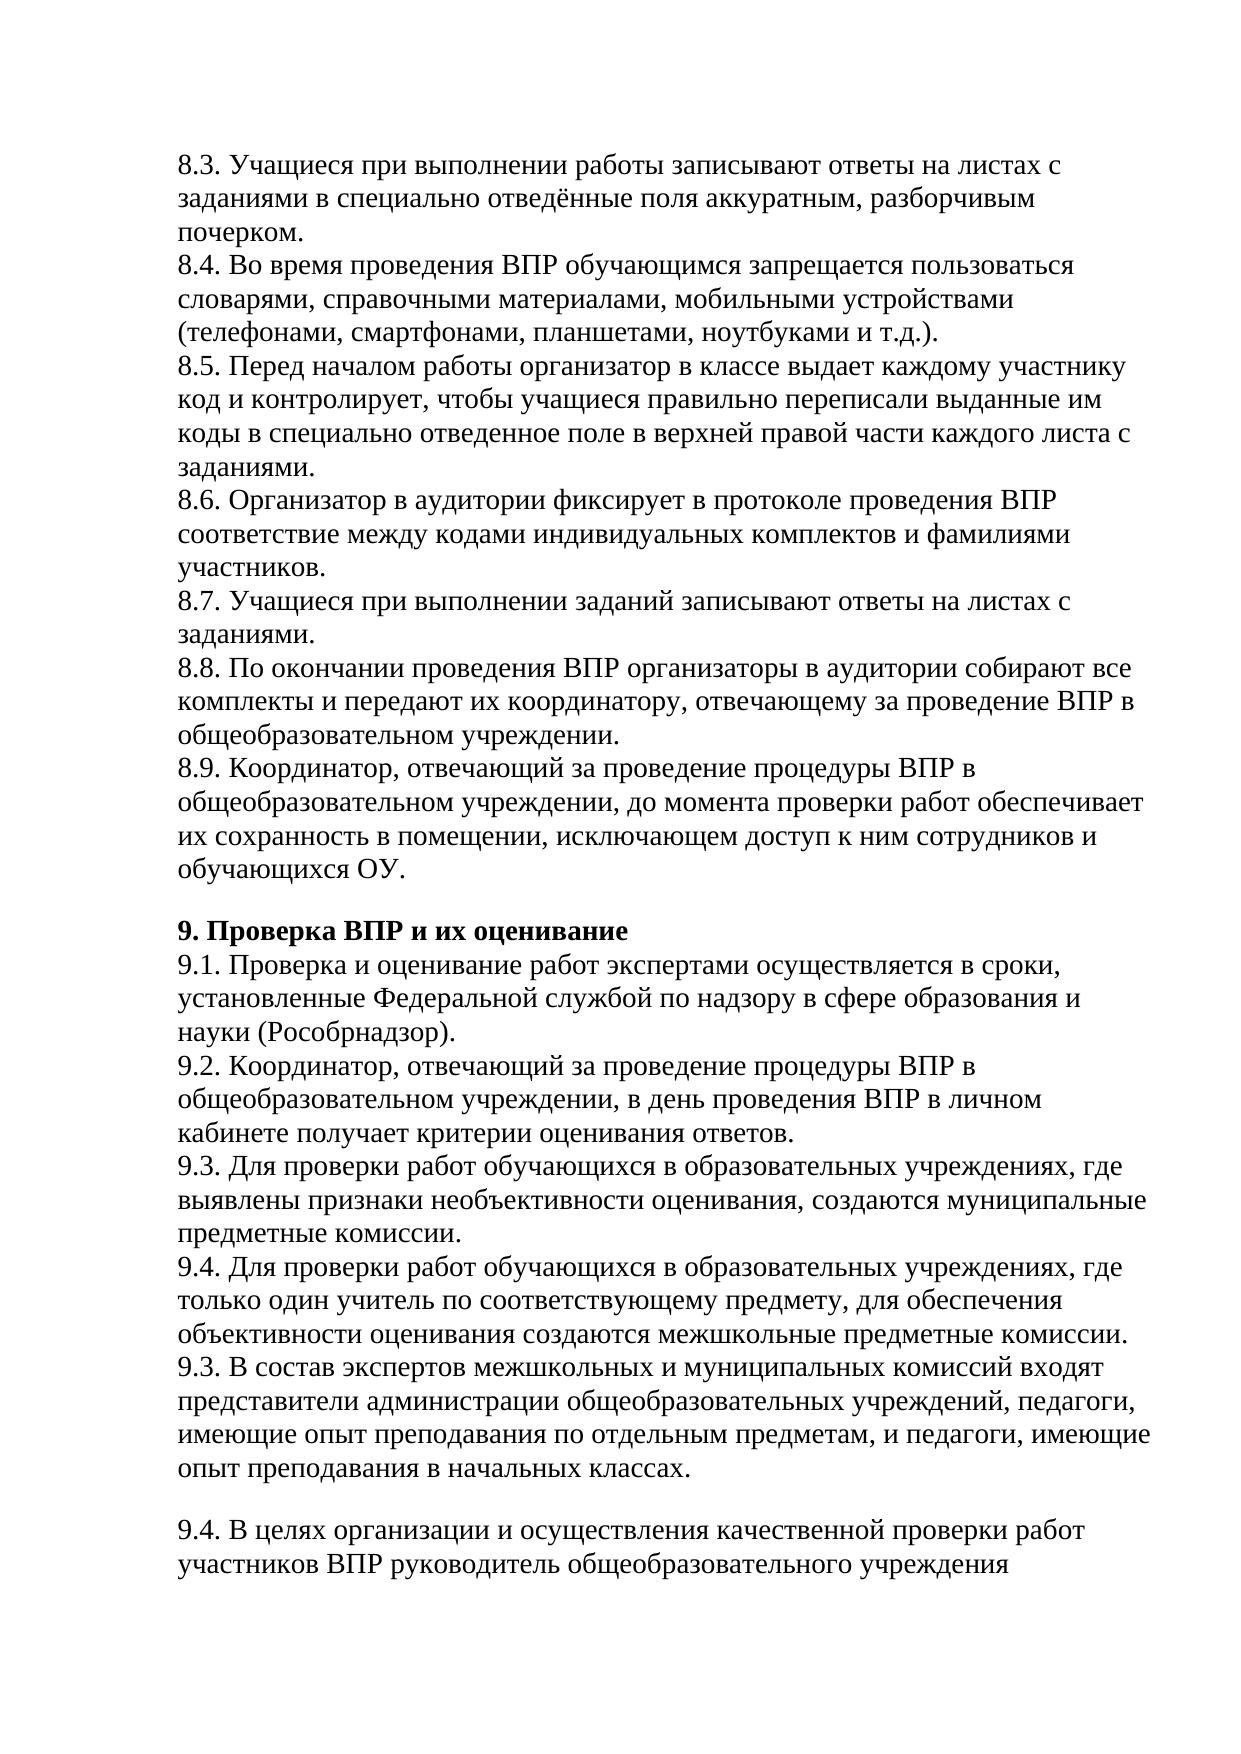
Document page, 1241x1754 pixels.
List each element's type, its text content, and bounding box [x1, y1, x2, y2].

text 8.5. Перед началом работы организатор в классе выдает каждому участнику код и контролирует, чтобы учащиеся правильно переписали выданные им коды в специально отведенное поле в верхней правой части каждого листа с заданиями. [177, 348, 1152, 482]
text 8.6. Организатор в аудитории фиксирует в протоколе проведения ВПР соответствие между кодами индивидуальных комплектов и фамилиями участников. [177, 482, 1152, 583]
text 8.9. Координатор, отвечающий за проведение процедуры ВПР в общеобразовательном учреждении, до момента проверки работ обеспечивает их сохранность в помещении, исключающем доступ к ним сотрудников и обучающихся ОУ. [177, 751, 1152, 885]
text 8.7. Учащиеся при выполнении заданий записывают ответы на листах с заданиями. [177, 583, 1152, 650]
text 9.4. Для проверки работ обучающихся в образовательных учреждениях, где только один учитель по соответствующему предмету, для обеспечения объективности оценивания создаются межшкольные предметные комиссии. [177, 1249, 1152, 1349]
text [177, 1512, 1152, 1579]
text 8.3. Учащиеся при выполнении работы записывают ответы на листах с заданиями в специально отведённые поля аккуратным, разборчивым почерком. [177, 147, 1152, 247]
text 9.2. Координатор, отвечающий за проведение процедуры ВПР в общеобразовательном учреждении, в день проведения ВПР в личном кабинете получает критерии оценивания ответов. [177, 1048, 1152, 1148]
text 8.8. По окончании проведения ВПР организаторы в аудитории собирают все комплекты и передают их координатору, отвечающему за проведение ВПР в общеобразовательном учреждении. [177, 650, 1152, 751]
text 9.1. Проверка и оценивание работ экспертами осуществляется в сроки, установленные Федеральной службой по надзору в сфере образования и науки (Рособрнадзор). [177, 947, 1152, 1048]
text 9.3. В состав экспертов межшкольных и муниципальных комиссий входят представители администрации общеобразовательных учреждений, педагоги, имеющие опыт преподавания по отдельным предметам, и педагоги, имеющие опыт преподавания в начальных классах. [177, 1349, 1152, 1484]
text 8.4. Во время проведения ВПР обучающимся запрещается пользоваться словарями, справочными материалами, мобильными устройствами (телефонами, смартфонами, планшетами, ноутбуками и т.д.). [177, 247, 1152, 348]
text 9.3. Для проверки работ обучающихся в образовательных учреждениях, где выявлены признаки необъективности оценивания, создаются муниципальные предметные комиссии. [177, 1148, 1152, 1249]
text 9. Проверка ВПР и их оценивание [177, 913, 1152, 947]
